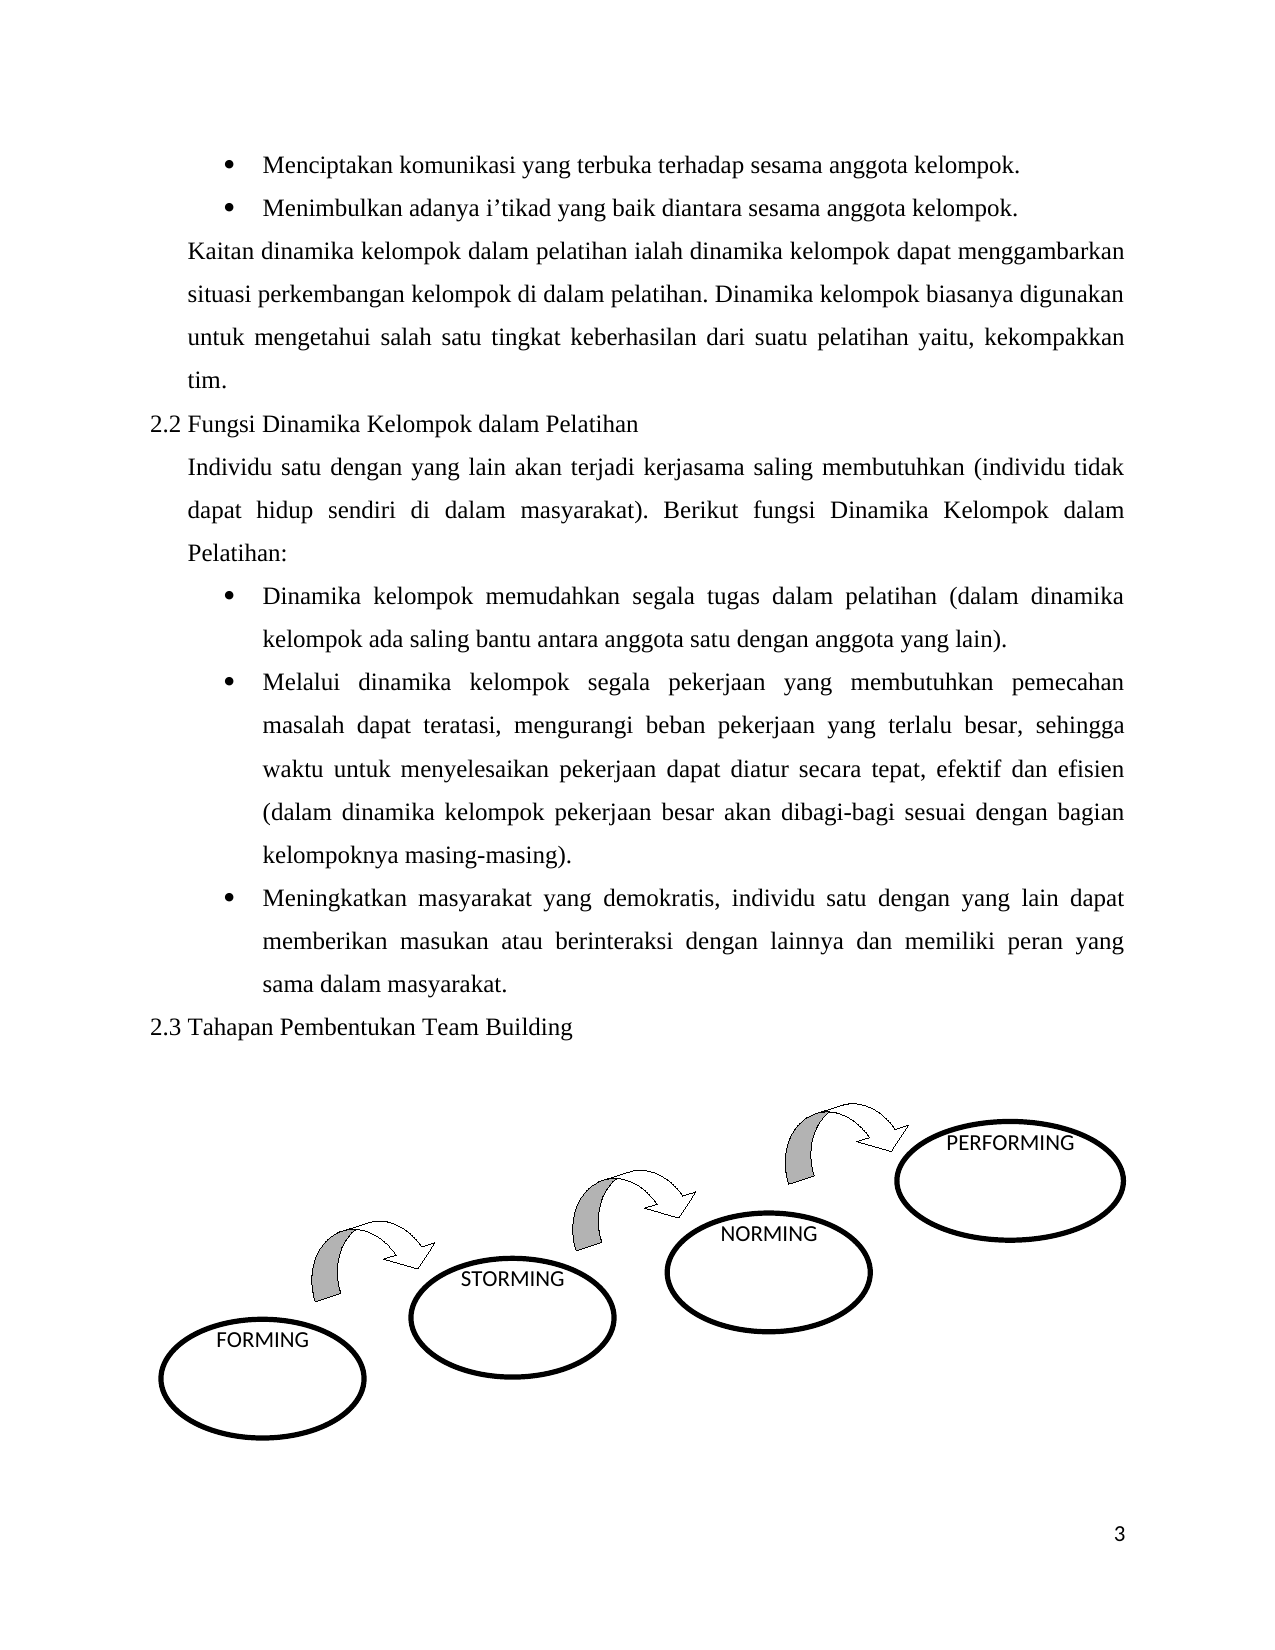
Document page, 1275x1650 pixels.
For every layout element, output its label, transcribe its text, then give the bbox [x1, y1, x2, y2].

list Menimbulkan adanya i’tikad yang baik diantara sesama anggota kelompok. [225, 193, 1125, 222]
list Fungsi Dinamika Kelompok dalam Pelatihan [150, 409, 1125, 437]
list Melalui dinamika kelompok segala pekerjaan yang membutuhkan pemecahan masalah dapat teratasi, mengurangi beban pekerjaan yang terlalu besar, sehingga waktu untuk menyelesaikan pekerjaan dapat diatur secara tepat, efektif dan efisien (dalam dinamika kelompok pekerjaan besar akan dibagi-bagi sesuai dengan bagian kelompoknya masing-masing). [225, 667, 1125, 869]
list Tahapan Pembentukan Team Building [150, 1012, 1125, 1041]
list Individu satu dengan yang lain akan terjadi kerjasama saling membutuhkan (individu tidak dapat hidup sendiri di dalam masyarakat). Berikut fungsi Dinamika Kelompok dalam Pelatihan: [187, 452, 1125, 567]
list Kaitan dinamika kelompok dalam pelatihan ialah dinamika kelompok dapat menggambarkan situasi perkembangan kelompok di dalam pelatihan. Dinamika kelompok biasanya digunakan untuk mengetahui salah satu tingkat keberhasilan dari suatu pelatihan yaitu, kekompakkan tim. [187, 236, 1125, 394]
list Dinamika kelompok memudahkan segala tugas dalam pelatihan (dalam dinamika kelompok ada saling bantu antara anggota satu dengan anggota yang lain). [225, 581, 1125, 653]
list Meningkatkan masyarakat yang demokratis, individu satu dengan yang lain dapat memberikan masukan atau berinteraksi dengan lainnya dan memiliki peran yang sama dalam masyarakat. [225, 883, 1125, 998]
list Menciptakan komunikasi yang terbuka terhadap sesama anggota kelompok. [225, 150, 1125, 179]
